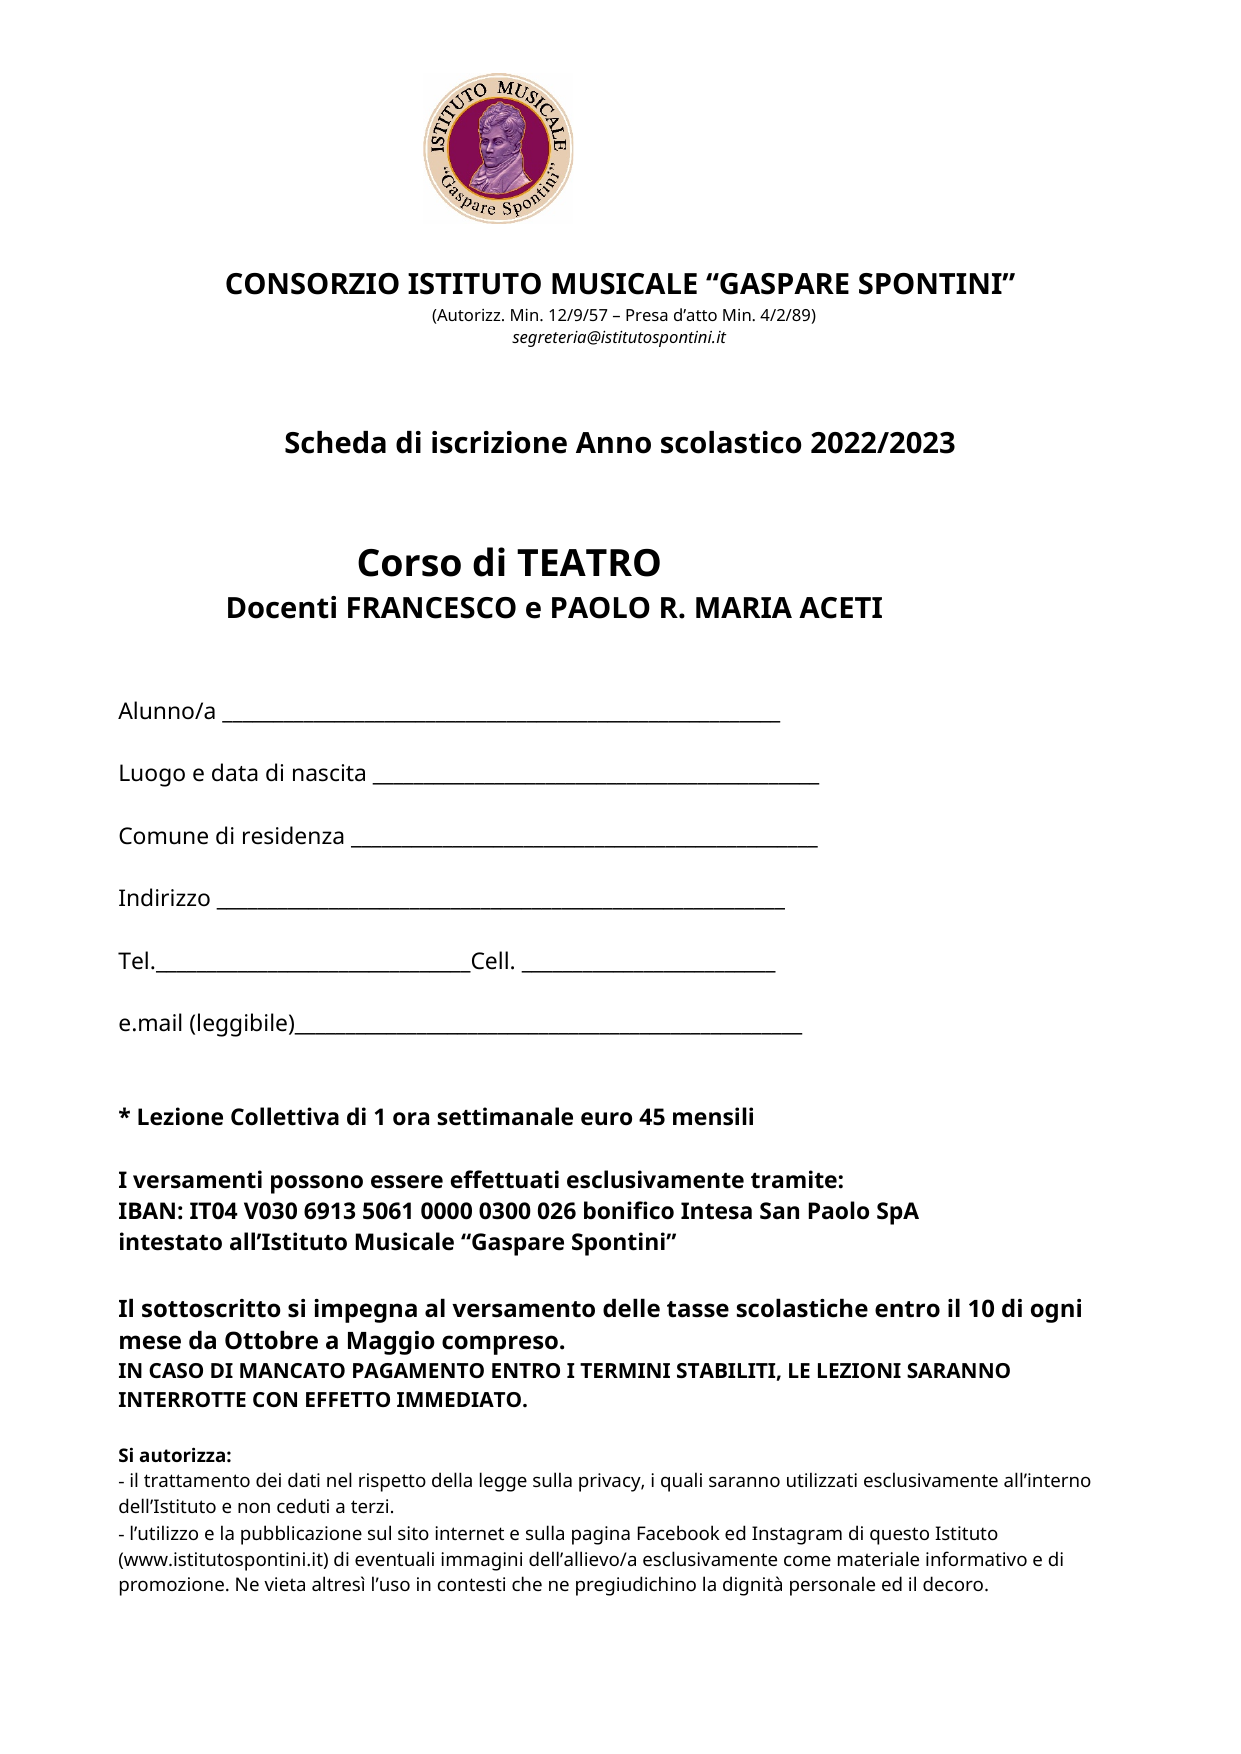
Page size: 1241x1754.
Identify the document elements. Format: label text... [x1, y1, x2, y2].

text Tel._______________________________Cell. _________________________ [118, 945, 1122, 976]
text segreteria@istitutospontini.it [118, 326, 1122, 349]
text Comune di residenza ______________________________________________ [118, 820, 1122, 851]
text Indirizzo ________________________________________________________ [118, 882, 1122, 913]
text Alunno/a _______________________________________________________ [118, 695, 1122, 726]
text I versamenti possono essere effettuati esclusivamente tramite: [118, 1163, 1122, 1195]
text Si autorizza: [118, 1442, 1122, 1467]
text Corso di TEATRO [118, 536, 1122, 587]
text CONSORZIO ISTITUTO MUSICALE “GASPARE SPONTINI” [118, 263, 1122, 303]
text intestato all’Istituto Musicale “Gaspare Spontini” [118, 1226, 1122, 1257]
text Il sottoscritto si impegna al versamento delle tasse scolastiche entro il 10 di ogni mese da Ottobre a Maggio compreso. [118, 1291, 1122, 1357]
text - l’utilizzo e la pubblicazione sul sito internet e sulla pagina Facebook ed Instagram di questo Istituto (www.istitutospontini.it) di eventuali immagini dell’allievo/a esclusivamente come materiale informativo e di promozione. Ne vieta altresì l’uso in contesti che ne pregiudichino la dignità personale ed il decoro. [118, 1520, 1122, 1597]
text Luogo e data di nascita ____________________________________________ [118, 757, 1122, 788]
text IBAN: IT04 V030 6913 5061 0000 0300 026 bonifico Intesa San Paolo SpA [118, 1195, 1122, 1226]
text * Lezione Collettiva di 1 ora settimanale euro 45 mensili [118, 1101, 1122, 1132]
text - il trattamento dei dati nel rispetto della legge sulla privacy, i quali saranno utilizzati esclusivamente all’interno dell’Istituto e non ceduti a terzi. [118, 1467, 1122, 1518]
text IN CASO DI MANCATO PAGAMENTO ENTRO I TERMINI STABILITI, LE LEZIONI SARANNO INTERROTTE CON EFFETTO IMMEDIATO. [118, 1357, 1122, 1413]
text Scheda di iscrizione Anno scolastico 2022/2023 [118, 422, 1122, 462]
text Docenti FRANCESCO e PAOLO R. MARIA ACETI [118, 587, 1122, 627]
text (Autorizz. Min. 12/9/57 – Presa d’atto Min. 4/2/89) [118, 303, 1122, 326]
text e.mail (leggibile)__________________________________________________ [118, 1007, 1122, 1038]
picture [423, 73, 574, 224]
